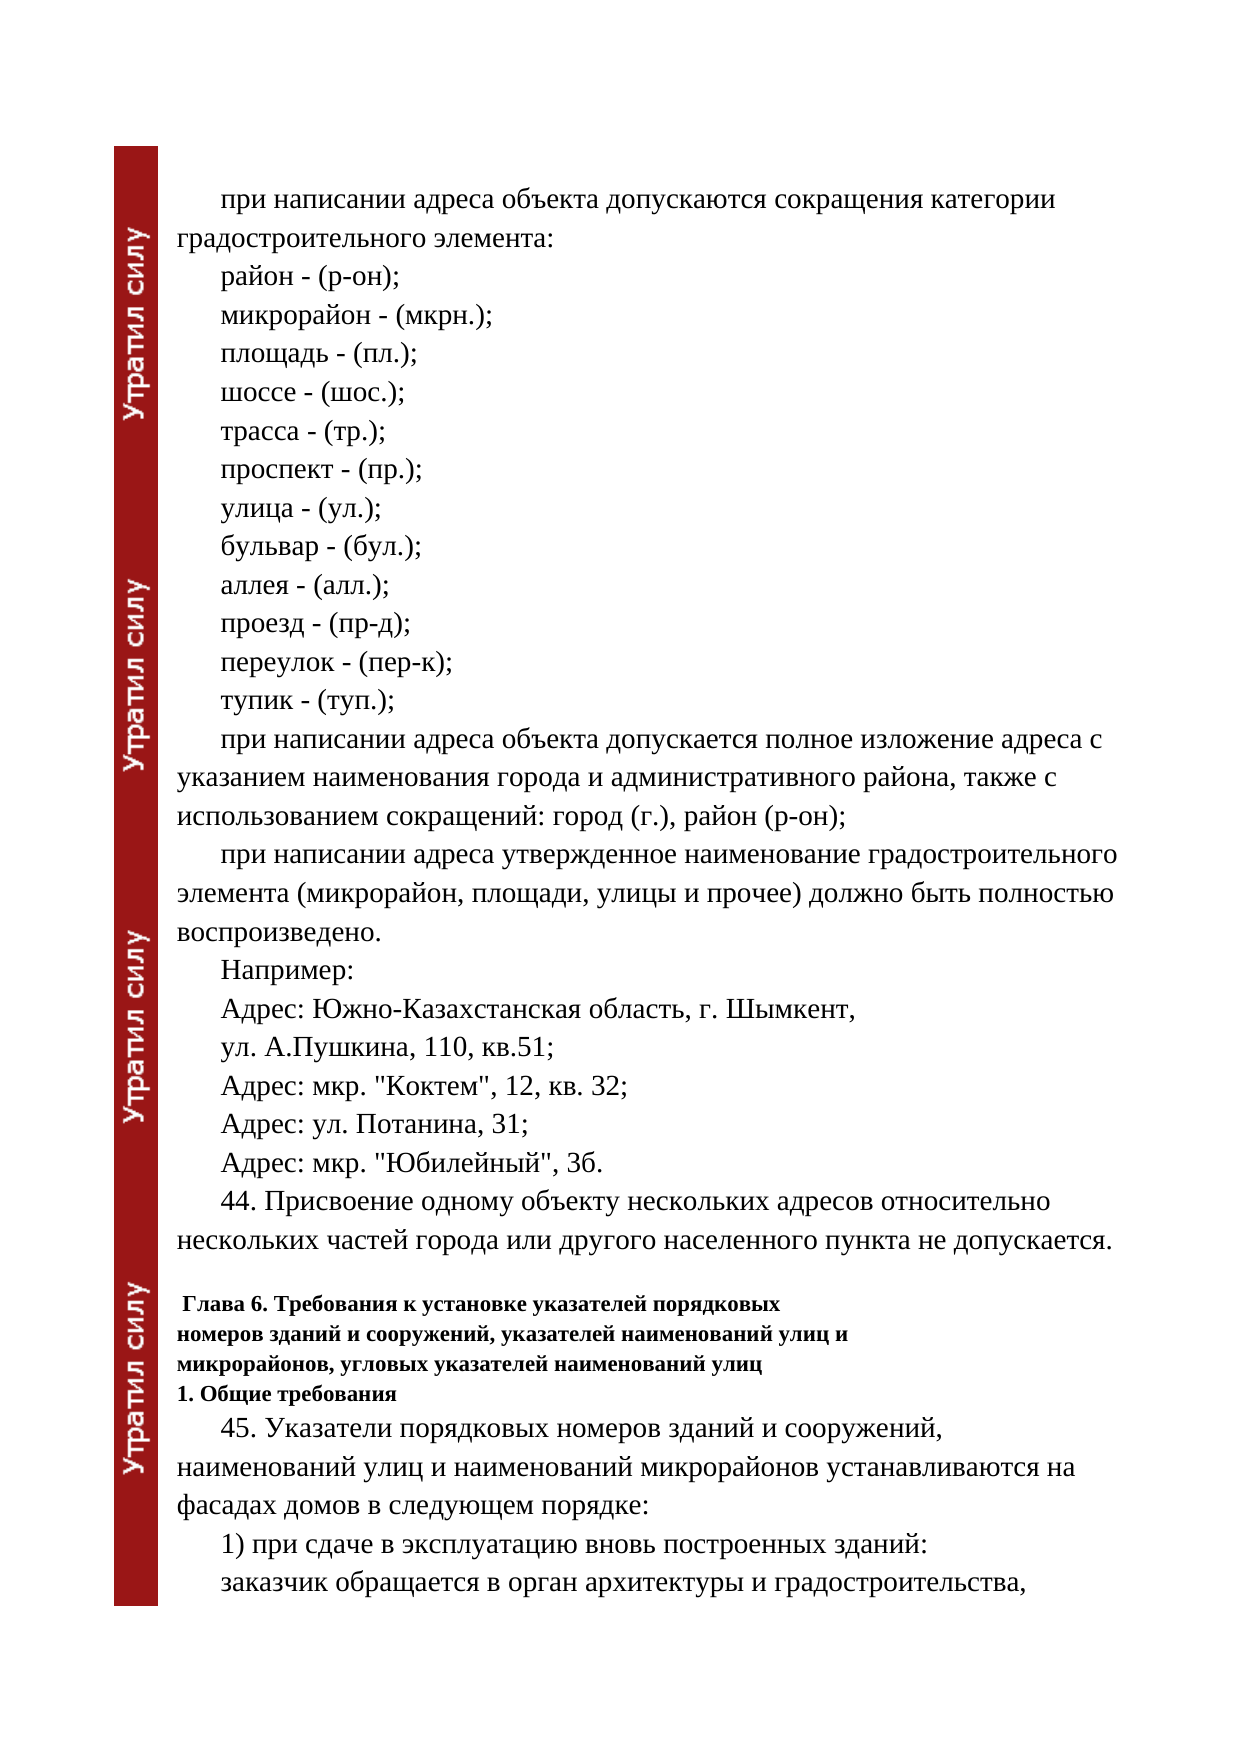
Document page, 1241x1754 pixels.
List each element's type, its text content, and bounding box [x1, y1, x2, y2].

picture [114, 146, 158, 150]
picture [114, 1598, 158, 1606]
text Глава 6. Требования к установке указателей порядковых номеров зданий и сооружений, указателей наименований улиц и микрорайонов, угловых указателей наименований улиц 1. Общие требования [112, 1289, 1128, 1407]
